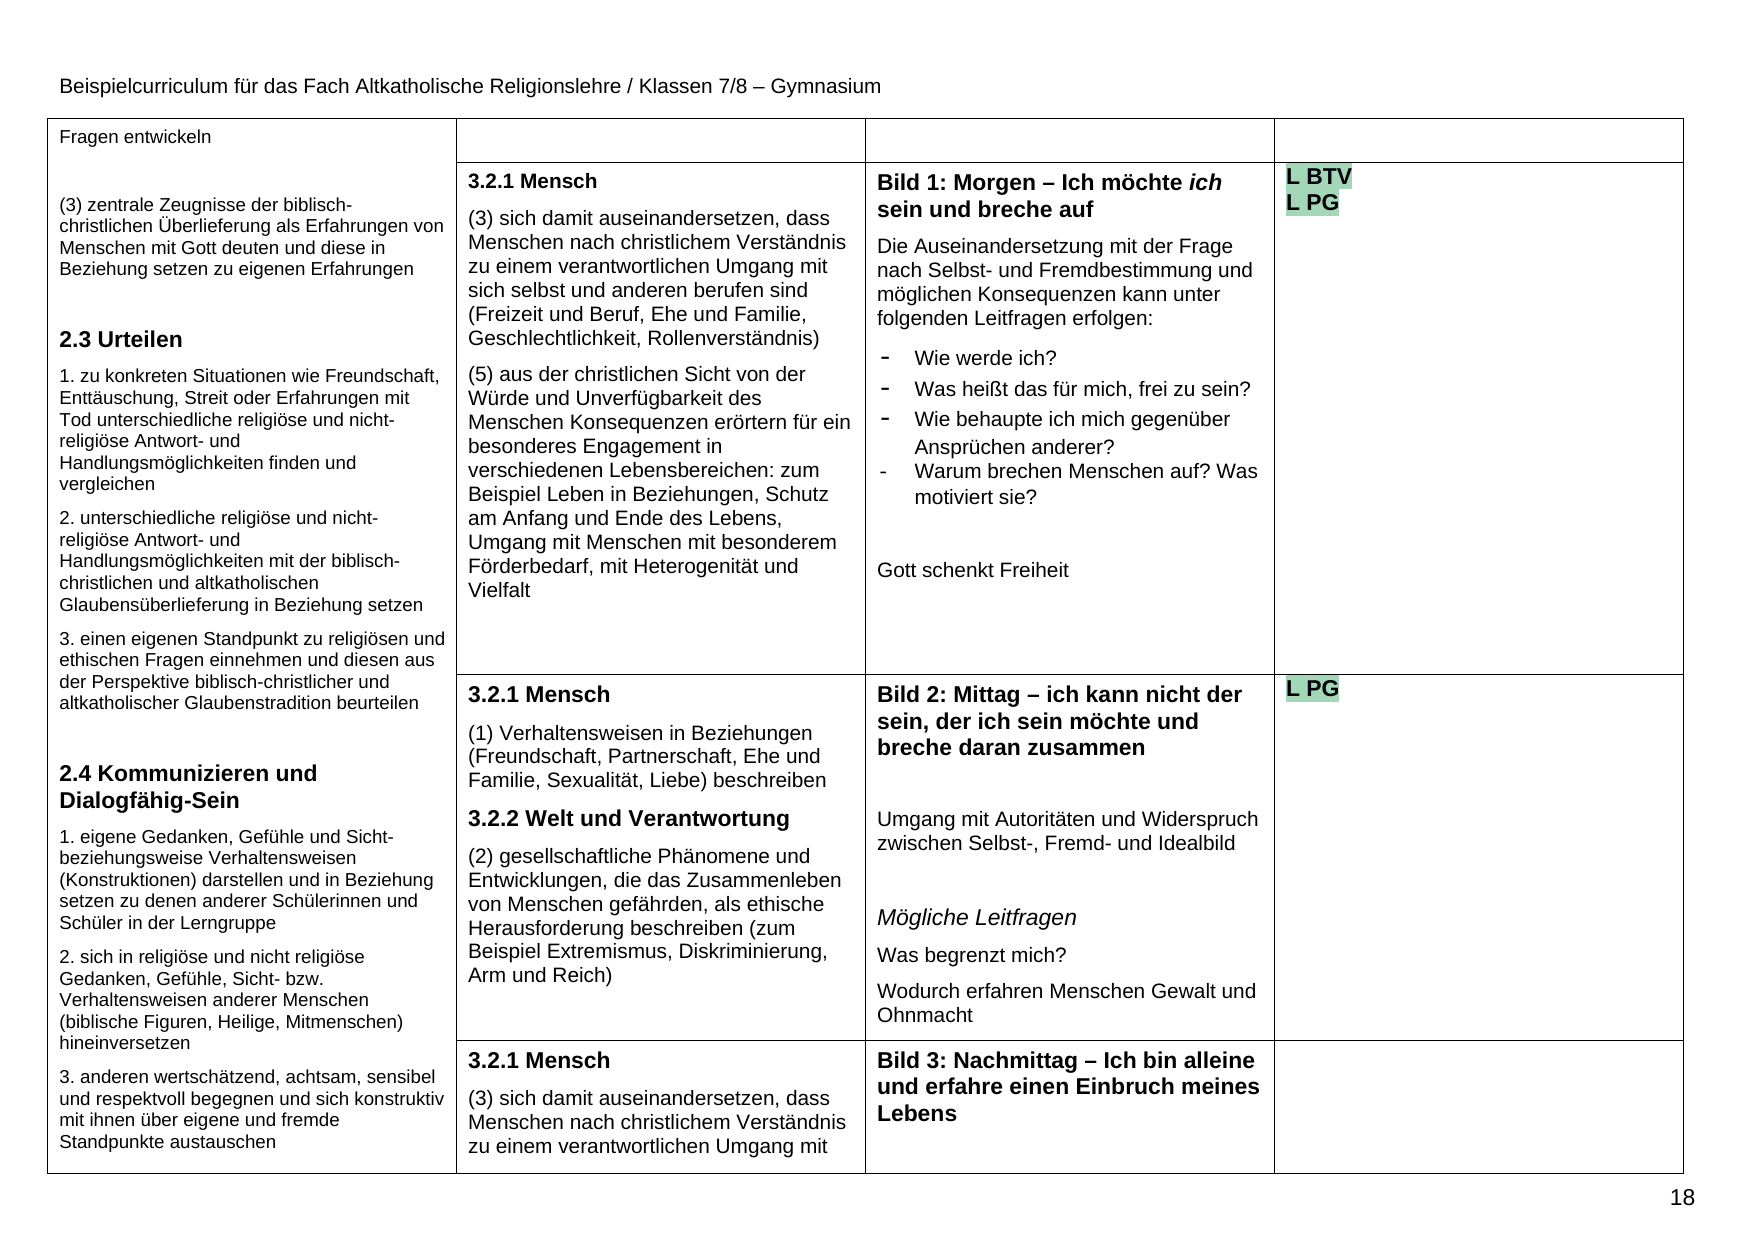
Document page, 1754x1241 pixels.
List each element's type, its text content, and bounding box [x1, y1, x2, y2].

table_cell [866, 1041, 1274, 1173]
table_cell [1275, 1041, 1683, 1173]
table_cell Bild 1: Morgen – Ich möchte ich sein und breche auf Die Auseinandersetzung mit der Frage nach Selbst- und Fremdbestimmung und möglichen Konsequenzen kann unter folgenden Leitfragen erfolgen: Wie werde ich? Was heißt das für mich, frei zu sein? Wie behaupte ich mich gegenüber Ansprüchen anderer? Warum brechen Menschen auf? Was motiviert sie? Gott schenkt Freiheit [866, 163, 1274, 674]
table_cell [457, 1041, 865, 1173]
table_cell 3.2.1 Mensch (1) Verhaltensweisen in Beziehungen (Freundschaft, Partnerschaft, Ehe und Familie, Sexualität, Liebe) beschreiben 3.2.2 Welt und Verantwortung (2) gesellschaftliche Phänomene und Entwicklungen, die das Zusammenleben von Menschen gefährden, als ethische Herausforderung beschreiben (zum Beispiel Extremismus, Diskriminierung, Arm und Reich) [457, 675, 865, 1040]
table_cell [457, 119, 865, 162]
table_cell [48, 119, 456, 1173]
table_cell L PG [1275, 675, 1683, 1040]
table_cell L BTV L PG [1275, 163, 1683, 674]
table_cell 3.2.1 Mensch (3) sich damit auseinandersetzen, dass Menschen nach christlichem Verständnis zu einem verantwortlichen Umgang mit sich selbst und anderen berufen sind (Freizeit und Beruf, Ehe und Familie, Geschlechtlichkeit, Rollenverständnis) (5) aus der christlichen Sicht von der Würde und Unverfügbarkeit des Menschen Konsequenzen erörtern für ein besonderes Engagement in verschiedenen Lebensbereichen: zum Beispiel Leben in Beziehungen, Schutz am Anfang und Ende des Lebens, Umgang mit Menschen mit besonderem Förderbedarf, mit Heterogenität und Vielfalt [457, 163, 865, 674]
table_cell Bild 2: Mittag – ich kann nicht der sein, der ich sein möchte und breche daran zusammen Umgang mit Autoritäten und Widerspruch zwischen Selbst-, Fremd- und Idealbild Mögliche Leitfragen Was begrenzt mich? Wodurch erfahren Menschen Gewalt und Ohnmacht [866, 675, 1274, 1040]
